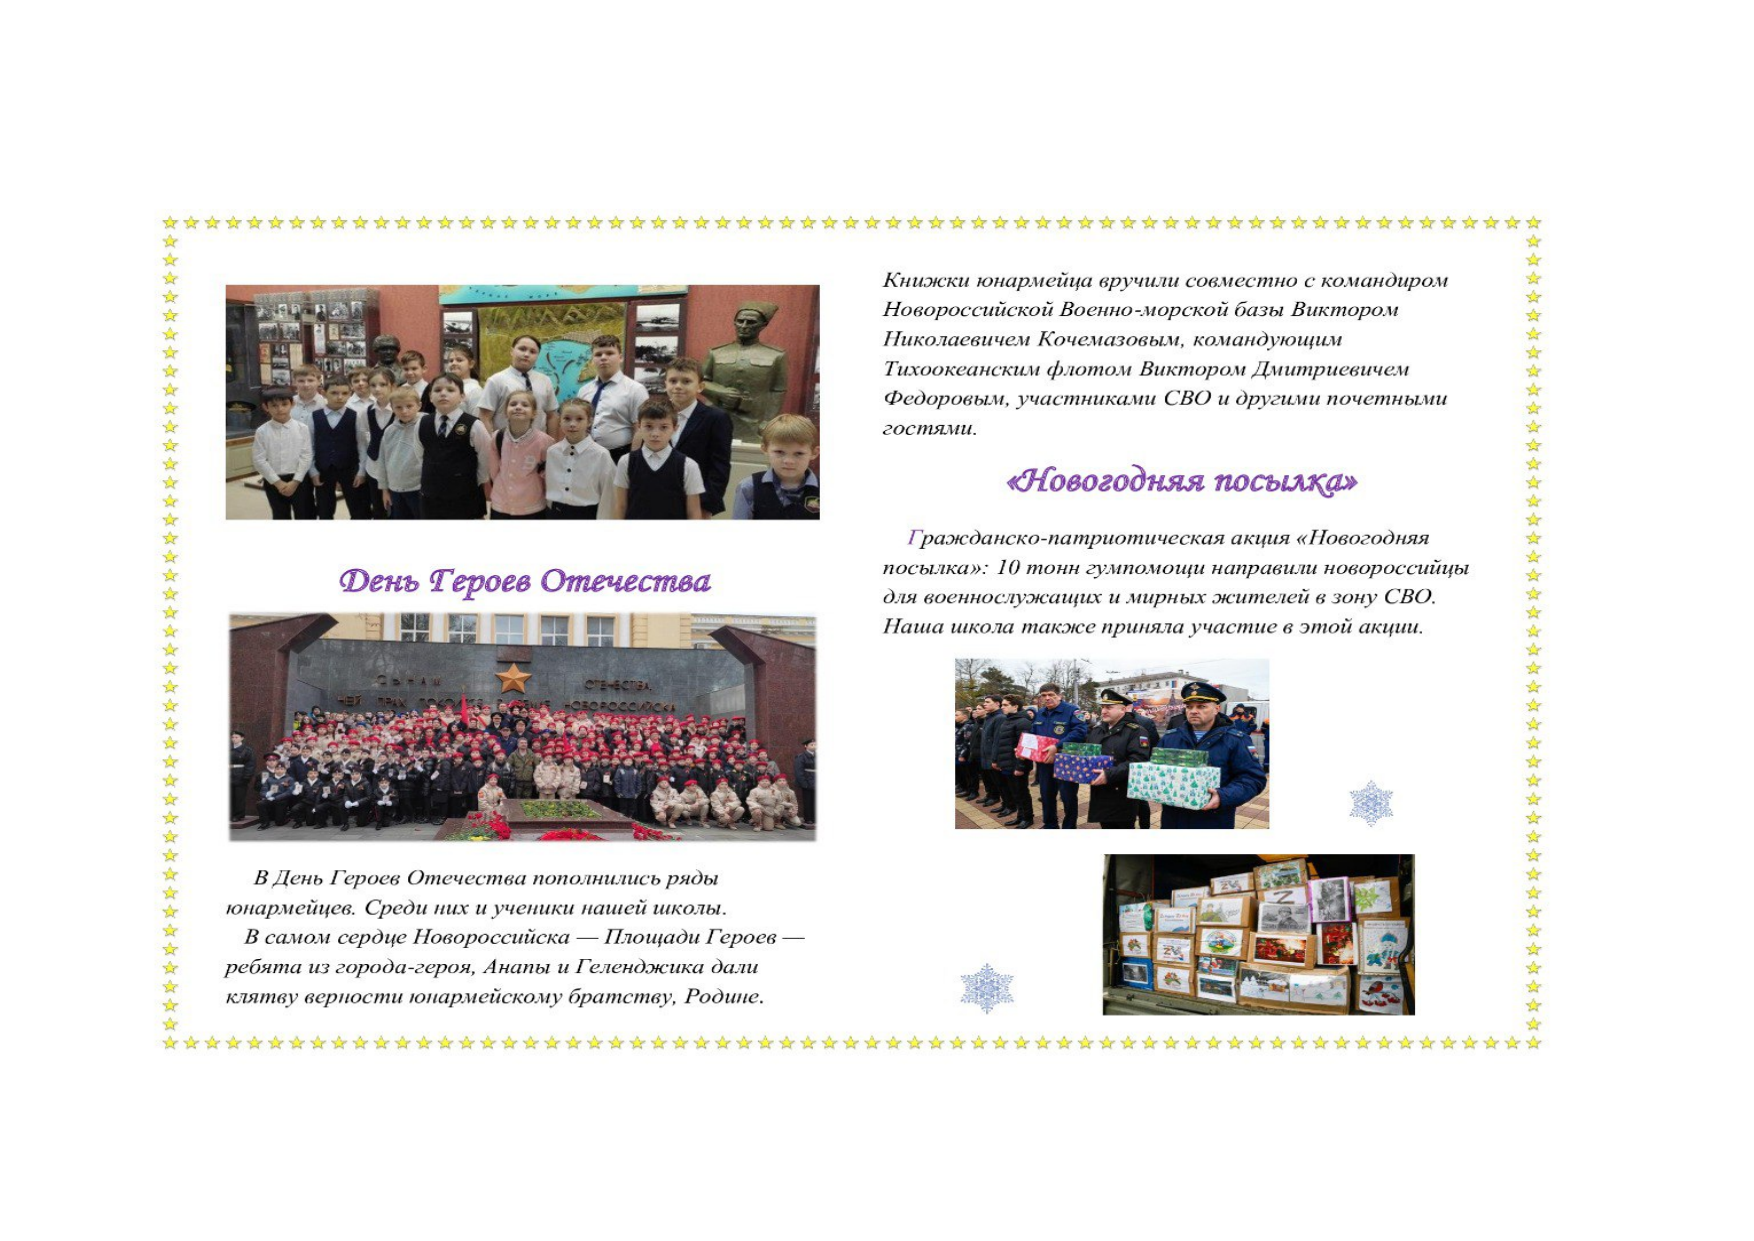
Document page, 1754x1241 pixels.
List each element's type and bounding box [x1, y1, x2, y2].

picture [118, 177, 1586, 1089]
